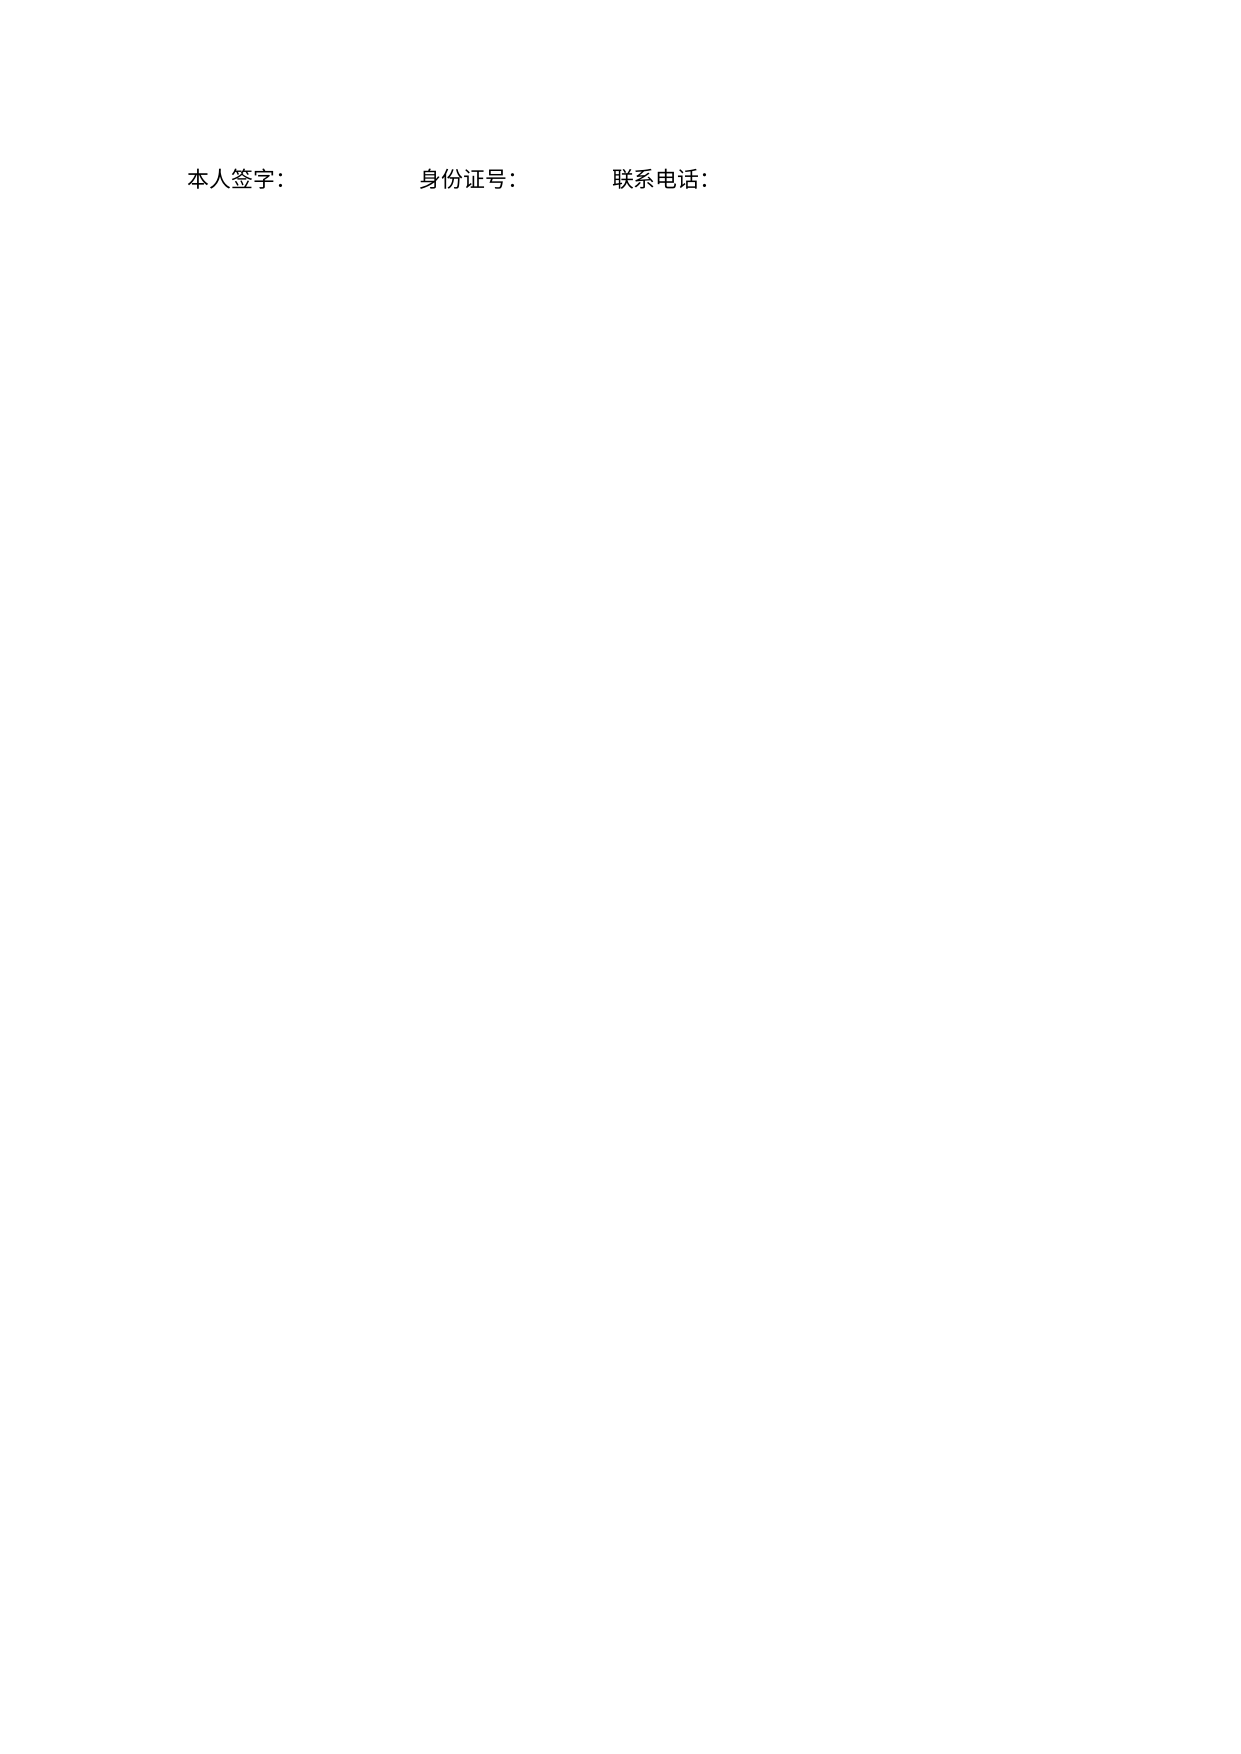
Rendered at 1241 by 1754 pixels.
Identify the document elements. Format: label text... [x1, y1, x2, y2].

text 本人签字： 身份证号： 联系电话： [187, 162, 1053, 194]
